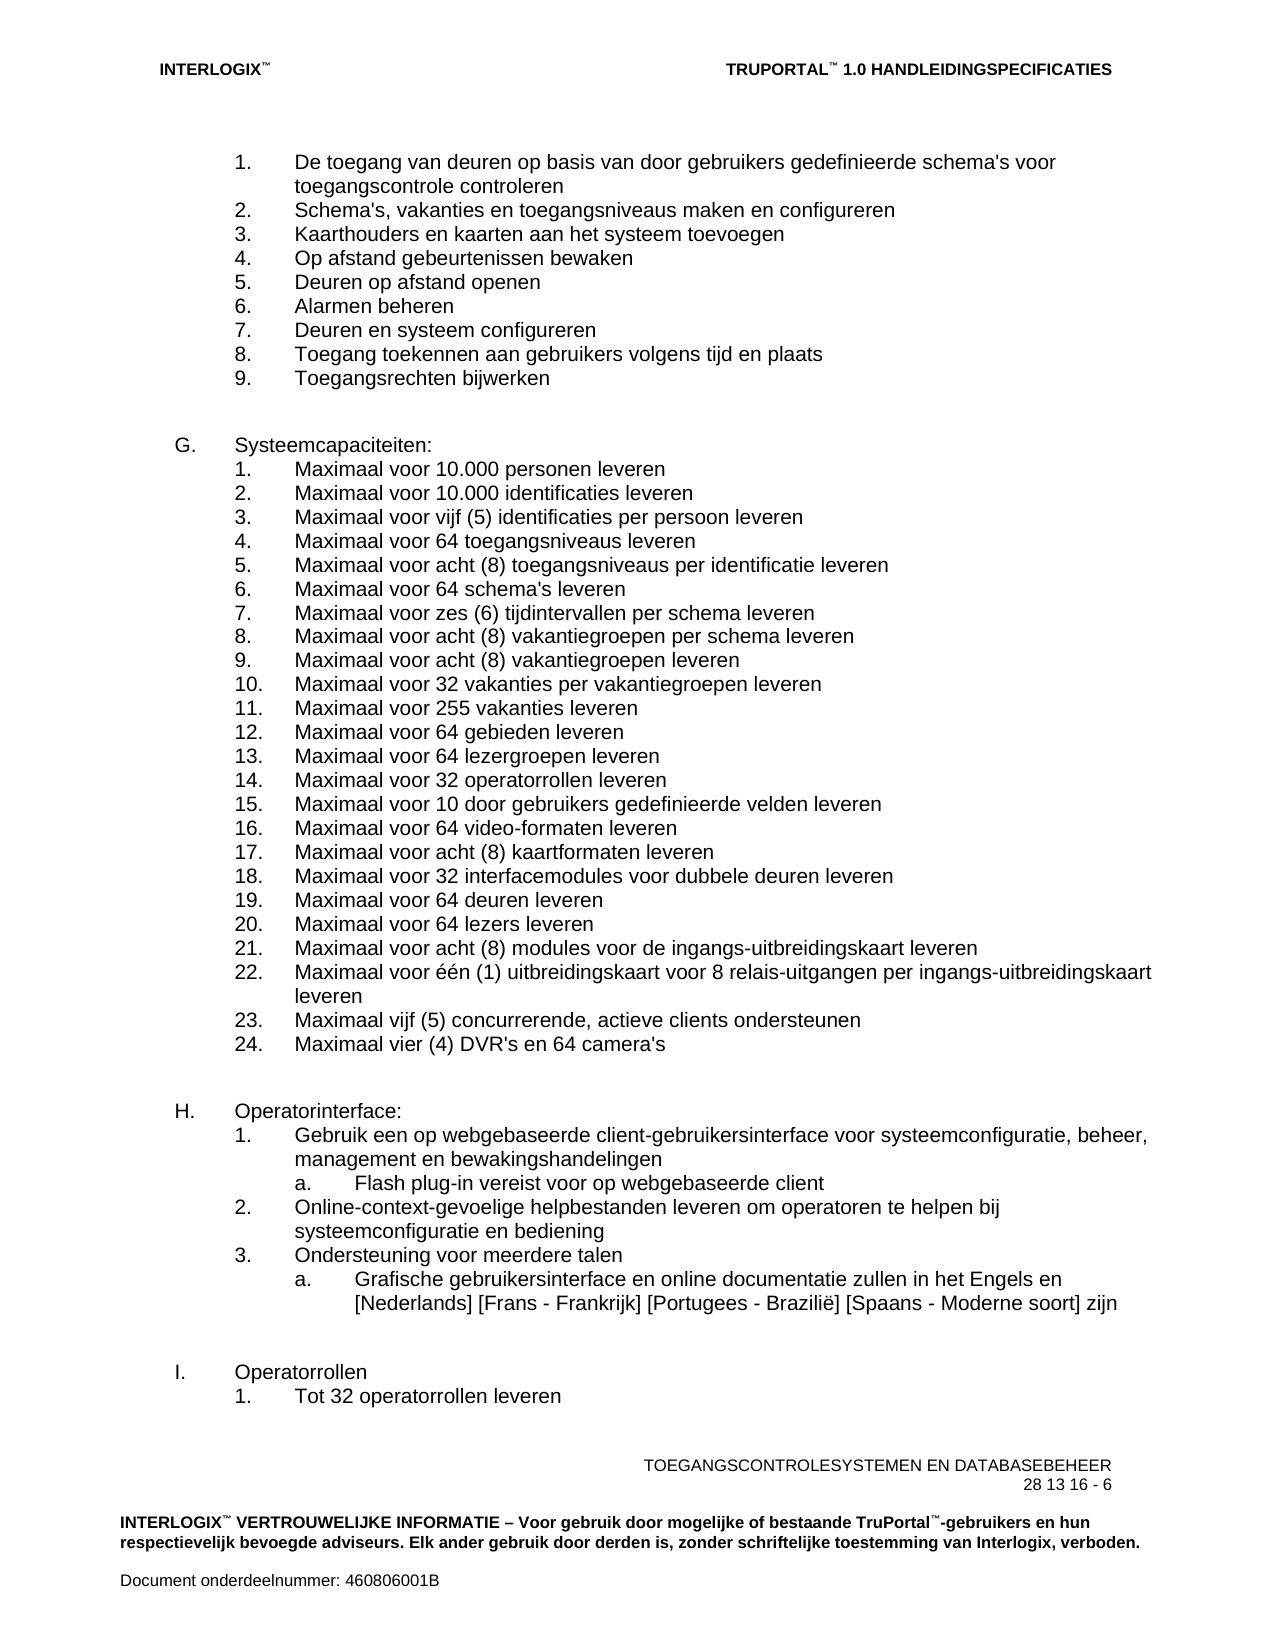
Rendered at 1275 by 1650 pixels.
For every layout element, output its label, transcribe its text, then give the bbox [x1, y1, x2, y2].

text Maximaal voor zes (6) tijdintervallen per schema leveren [234, 600, 1155, 624]
text Ondersteuning voor meerdere talen [234, 1242, 1155, 1266]
text Maximaal voor vijf (5) identificaties per persoon leveren [234, 504, 1155, 528]
text Maximaal voor 64 lezers leveren [234, 912, 1155, 936]
text Maximaal voor 64 deuren leveren [234, 888, 1155, 912]
text Maximaal voor 64 gebieden leveren [234, 720, 1155, 744]
text Op afstand gebeurtenissen bewaken [234, 246, 1155, 270]
text Maximaal voor 64 lezergroepen leveren [234, 744, 1155, 768]
text Maximaal voor één (1) uitbreidingskaart voor 8 relais-uitgangen per ingangs-uitbreidingskaart leveren [234, 960, 1155, 1008]
list Grafische gebruikersinterface en online documentatie zullen in het Engels en [Nederlands] [Frans - Frankrijk] [Portugees - Brazilië] [Spaans - Moderne soort] zijn [294, 1266, 1155, 1314]
text Maximaal voor acht (8) vakantiegroepen per schema leveren [234, 624, 1155, 648]
text Toegangsrechten bijwerken [234, 366, 1155, 389]
text Maximaal voor 32 vakanties per vakantiegroepen leveren [234, 672, 1155, 696]
text Alarmen beheren [234, 294, 1155, 318]
text Gebruik een op webgebaseerde client-gebruikersinterface voor systeemconfiguratie, beheer, management en bewakingshandelingen [234, 1123, 1155, 1171]
text Maximaal voor 10 door gebruikers gedefinieerde velden leveren [234, 792, 1155, 816]
text Maximaal voor 64 video-formaten leveren [234, 816, 1155, 840]
text Maximaal voor acht (8) kaartformaten leveren [234, 840, 1155, 864]
text Tot 32 operatorrollen leveren [234, 1384, 1155, 1408]
text Maximaal voor acht (8) modules voor de ingangs-uitbreidingskaart leveren [234, 936, 1155, 960]
text Toegang toekennen aan gebruikers volgens tijd en plaats [234, 342, 1155, 366]
text Kaarthouders en kaarten aan het systeem toevoegen [234, 222, 1155, 246]
text Maximaal voor 64 toegangsniveaus leveren [234, 528, 1155, 552]
text De toegang van deuren op basis van door gebruikers gedefinieerde schema's voor toegangscontrole controleren [234, 150, 1155, 198]
list Systeemcapaciteiten: [174, 433, 1155, 457]
text Maximaal voor acht (8) vakantiegroepen leveren [234, 648, 1155, 672]
list Operatorinterface: [174, 1099, 1155, 1123]
text Deuren en systeem configureren [234, 318, 1155, 342]
text Maximaal voor 10.000 identificaties leveren [234, 481, 1155, 504]
text Maximaal voor acht (8) toegangsniveaus per identificatie leveren [234, 552, 1155, 576]
text Maximaal vier (4) DVR's en 64 camera's [234, 1032, 1155, 1056]
text Maximaal vijf (5) concurrerende, actieve clients ondersteunen [234, 1008, 1155, 1032]
text Schema's, vakanties en toegangsniveaus maken en configureren [234, 198, 1155, 222]
list Operatorrollen [174, 1360, 1155, 1384]
text Maximaal voor 255 vakanties leveren [234, 696, 1155, 720]
text Maximaal voor 32 operatorrollen leveren [234, 768, 1155, 792]
text Maximaal voor 32 interfacemodules voor dubbele deuren leveren [234, 864, 1155, 888]
text Maximaal voor 10.000 personen leveren [234, 457, 1155, 481]
text Maximaal voor 64 schema's leveren [234, 576, 1155, 600]
text Deuren op afstand openen [234, 270, 1155, 294]
list Flash plug-in vereist voor op webgebaseerde client [294, 1171, 1155, 1194]
text Online-context-gevoelige helpbestanden leveren om operatoren te helpen bij systeemconfiguratie en bediening [234, 1194, 1155, 1242]
